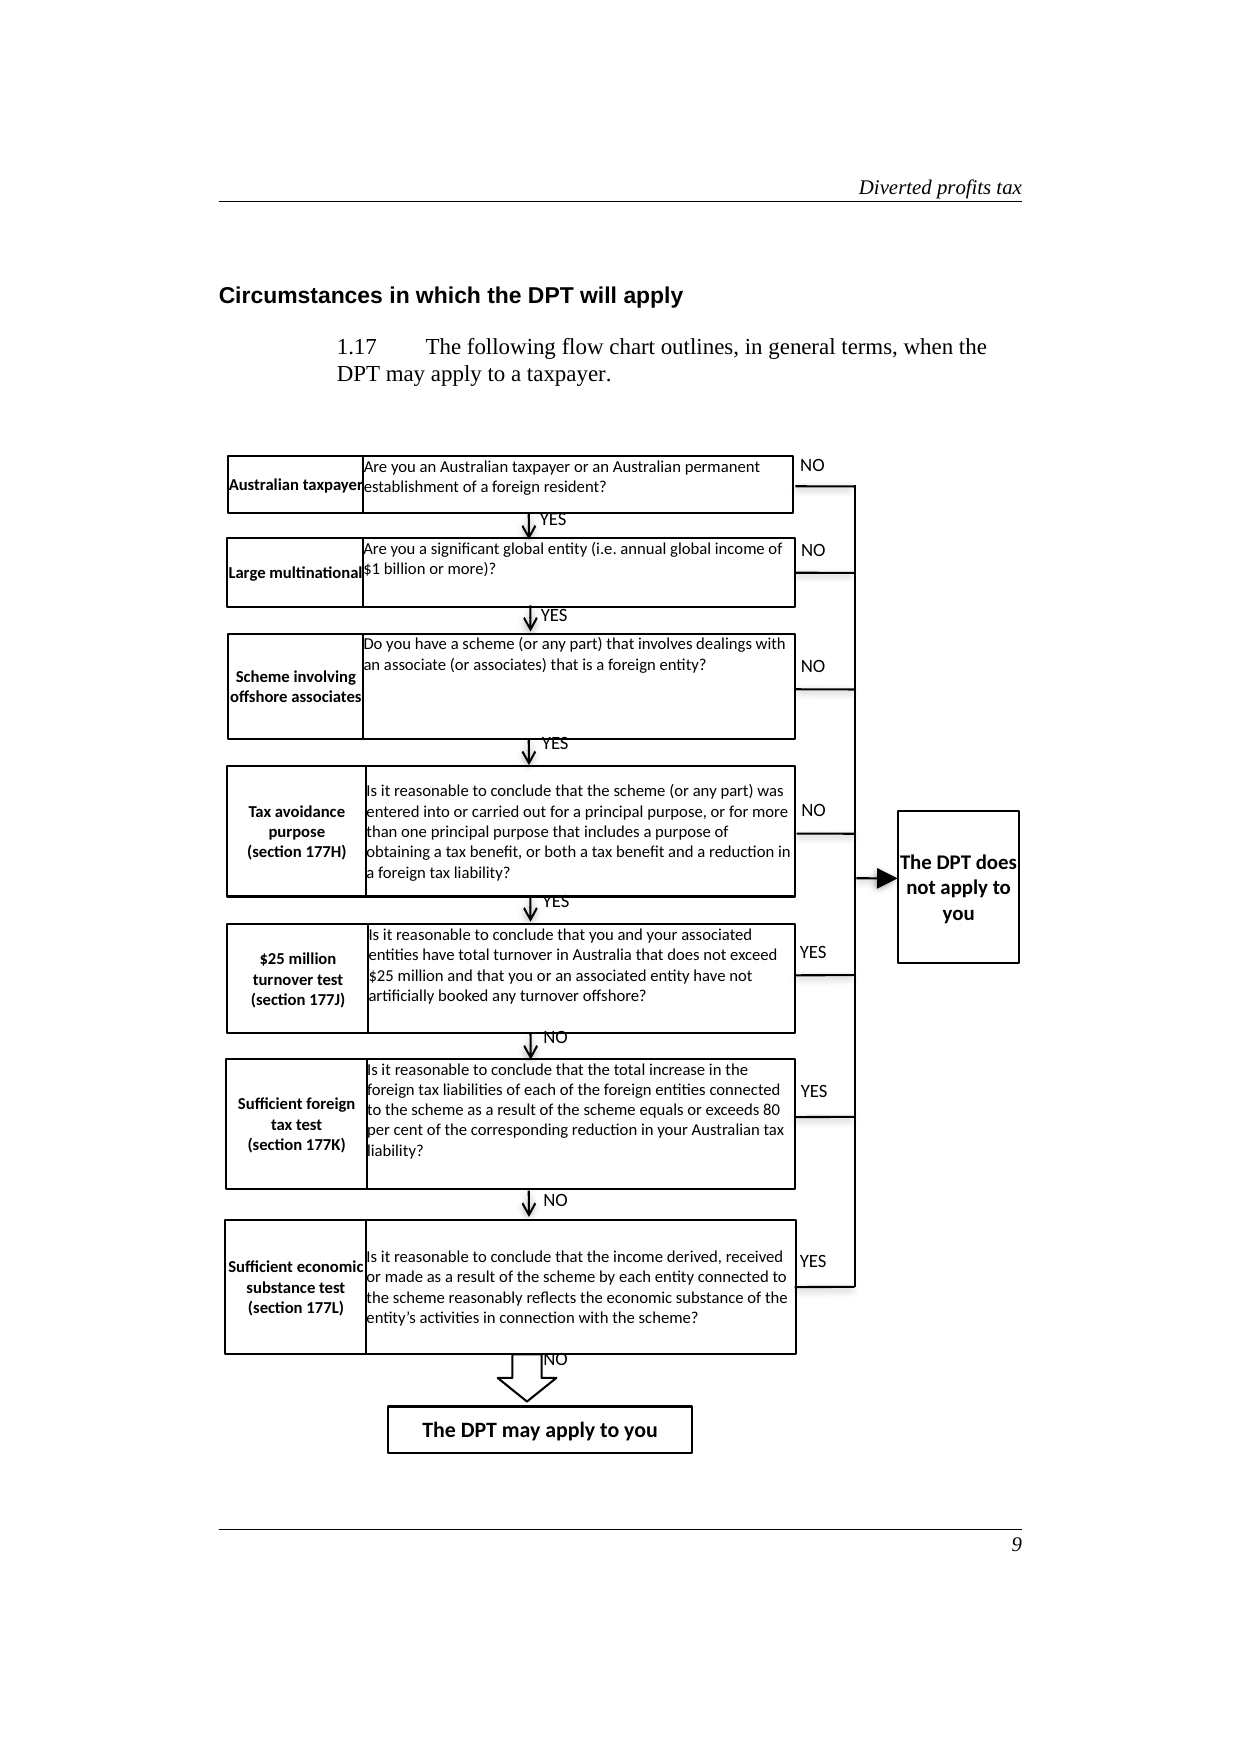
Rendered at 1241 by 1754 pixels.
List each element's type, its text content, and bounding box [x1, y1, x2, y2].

subtitle Circumstances in which the DPT will apply [218, 282, 1022, 308]
list The following flow chart outlines, in general terms, when the DPT may apply to a taxpayer. [337, 333, 1022, 386]
